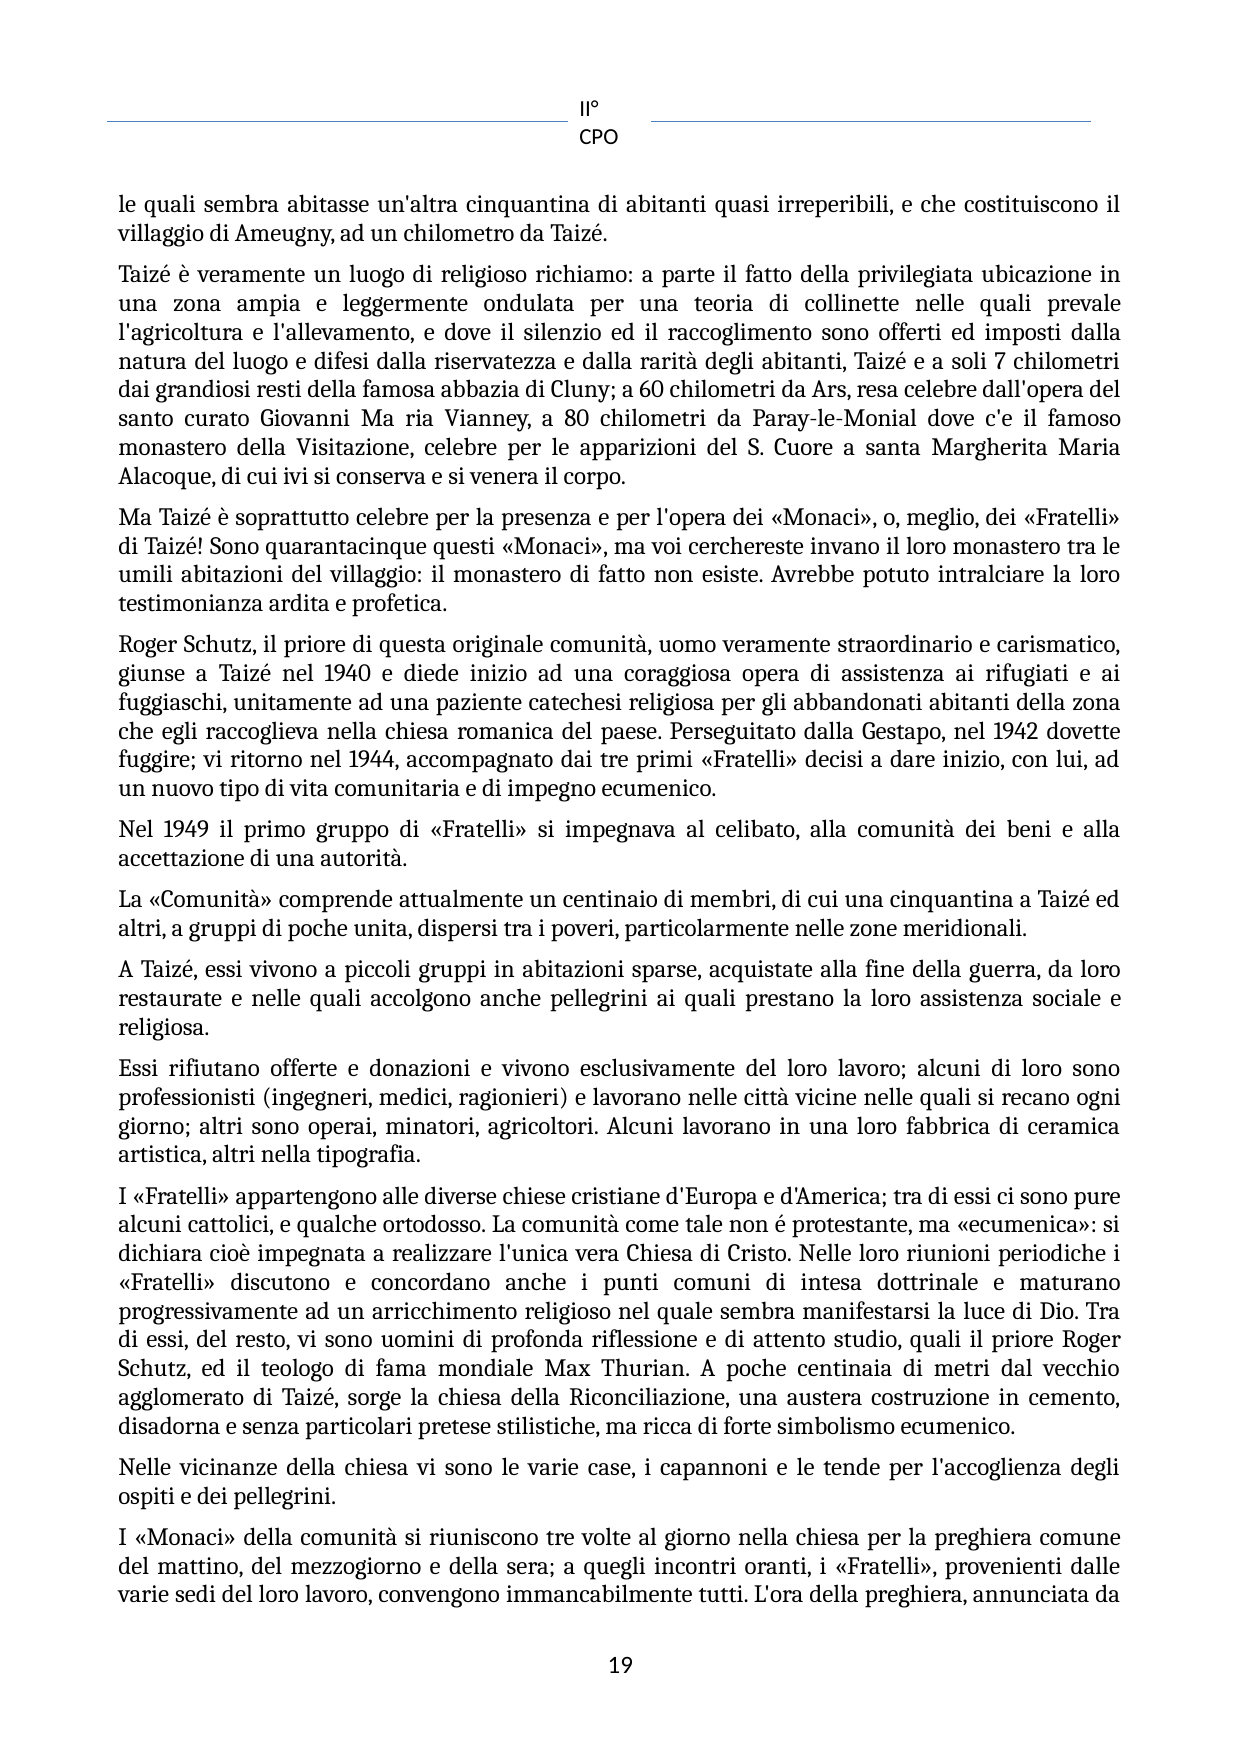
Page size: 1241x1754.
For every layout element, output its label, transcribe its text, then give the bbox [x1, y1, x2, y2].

text Ma Taizé è soprattutto celebre per la presenza e per l'opera dei «Monaci», o, meglio, dei «Fratelli» di Taizé! Sono quarantacinque questi «Monaci», ma voi cerchereste invano il loro monastero tra le umili abitazioni del villaggio: il monastero di fatto non esiste. Avrebbe potuto intralciare la loro testimonianza ardita e profetica. [118, 503, 1122, 618]
text Essi rifiutano offerte e donazioni e vivono esclusivamente del loro lavoro; alcuni di loro sono professionisti (ingegneri, medici, ragionieri) e lavorano nelle città vicine nelle quali si recano ogni giorno; altri sono operai, minatori, agricoltori. Alcuni lavorano in una loro fabbrica di ceramica artistica, altri nella tipografia. [118, 1054, 1122, 1169]
text La «Comunità» comprende attualmente un centinaio di membri, di cui una cinquantina a Taizé ed altri, a gruppi di poche unita, dispersi tra i poveri, particolarmente nelle zone meridionali. [118, 885, 1122, 943]
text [118, 1523, 1122, 1609]
text A Taizé, essi vivono a piccoli gruppi in abitazioni sparse, acquistate alla fine della guerra, da loro restaurate e nelle quali accolgono anche pellegrini ai quali prestano la loro assistenza sociale e religiosa. [118, 955, 1122, 1042]
text Taizé è veramente un luogo di religioso richiamo: a parte il fatto della privilegiata ubicazione in una zona ampia e leggermente ondulata per una teoria di collinette nelle quali prevale l'agricoltura e l'allevamento, e dove il silenzio ed il raccoglimento sono offerti ed imposti dalla natura del luogo e difesi dalla riservatezza e dalla rarità degli abitanti, Taizé e a soli 7 chilometri dai grandiosi resti della famosa abbazia di Cluny; a 60 chilometri da Ars, resa celebre dall'opera del santo curato Giovanni Ma ria Vianney, a 80 chilometri da Paray-le-Monial dove c'e il famoso monastero della Visitazione, celebre per le apparizioni del S. Cuore a santa Margherita Maria Alacoque, di cui ivi si conserva e si venera il corpo. [118, 260, 1122, 490]
text Roger Schutz, il priore di questa originale comunità, uomo veramente straordinario e carismatico, giunse a Taizé nel 1940 e diede inizio ad una coraggiosa opera di assistenza ai rifugiati e ai fuggiaschi, unitamente ad una paziente catechesi religiosa per gli abbandonati abitanti della zona che egli raccoglieva nella chiesa romanica del paese. Perseguitato dalla Gestapo, nel 1942 dovette fuggire; vi ritorno nel 1944, accompagnato dai tre primi «Fratelli» decisi a dare inizio, con lui, ad un nuovo tipo di vita comunitaria e di impegno ecumenico. [118, 630, 1122, 803]
text I «Fratelli» appartengono alle diverse chiese cristiane d'Europa e d'America; tra di essi ci sono pure alcuni cattolici, e qualche ortodosso. La comunità come tale non é protestante, ma «ecumenica»: si dichiara cioè impegnata a realizzare l'unica vera Chiesa di Cristo. Nelle loro riunioni periodiche i «Fratelli» discutono e concordano anche i punti comuni di intesa dottrinale e maturano progressivamente ad un arricchimento religioso nel quale sembra manifestarsi la luce di Dio. Tra di essi, del resto, vi sono uomini di profonda riflessione e di attento studio, quali il priore Roger Schutz, ed il teologo di fama mondiale Max Thurian. A poche centinaia di metri dal vecchio agglomerato di Taizé, sorge la chiesa della Riconciliazione, una austera costruzione in cemento, disadorna e senza particolari pretese stilistiche, ma ricca di forte simbolismo ecumenico. [118, 1182, 1122, 1440]
text Nel 1949 il primo gruppo di «Fratelli» si impegnava al celibato, alla comunità dei beni e alla accettazione di una autorità. [118, 815, 1122, 873]
text Nelle vicinanze della chiesa vi sono le varie case, i capannoni e le tende per l'accoglienza degli ospiti e dei pellegrini. [118, 1453, 1122, 1510]
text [118, 148, 1122, 248]
